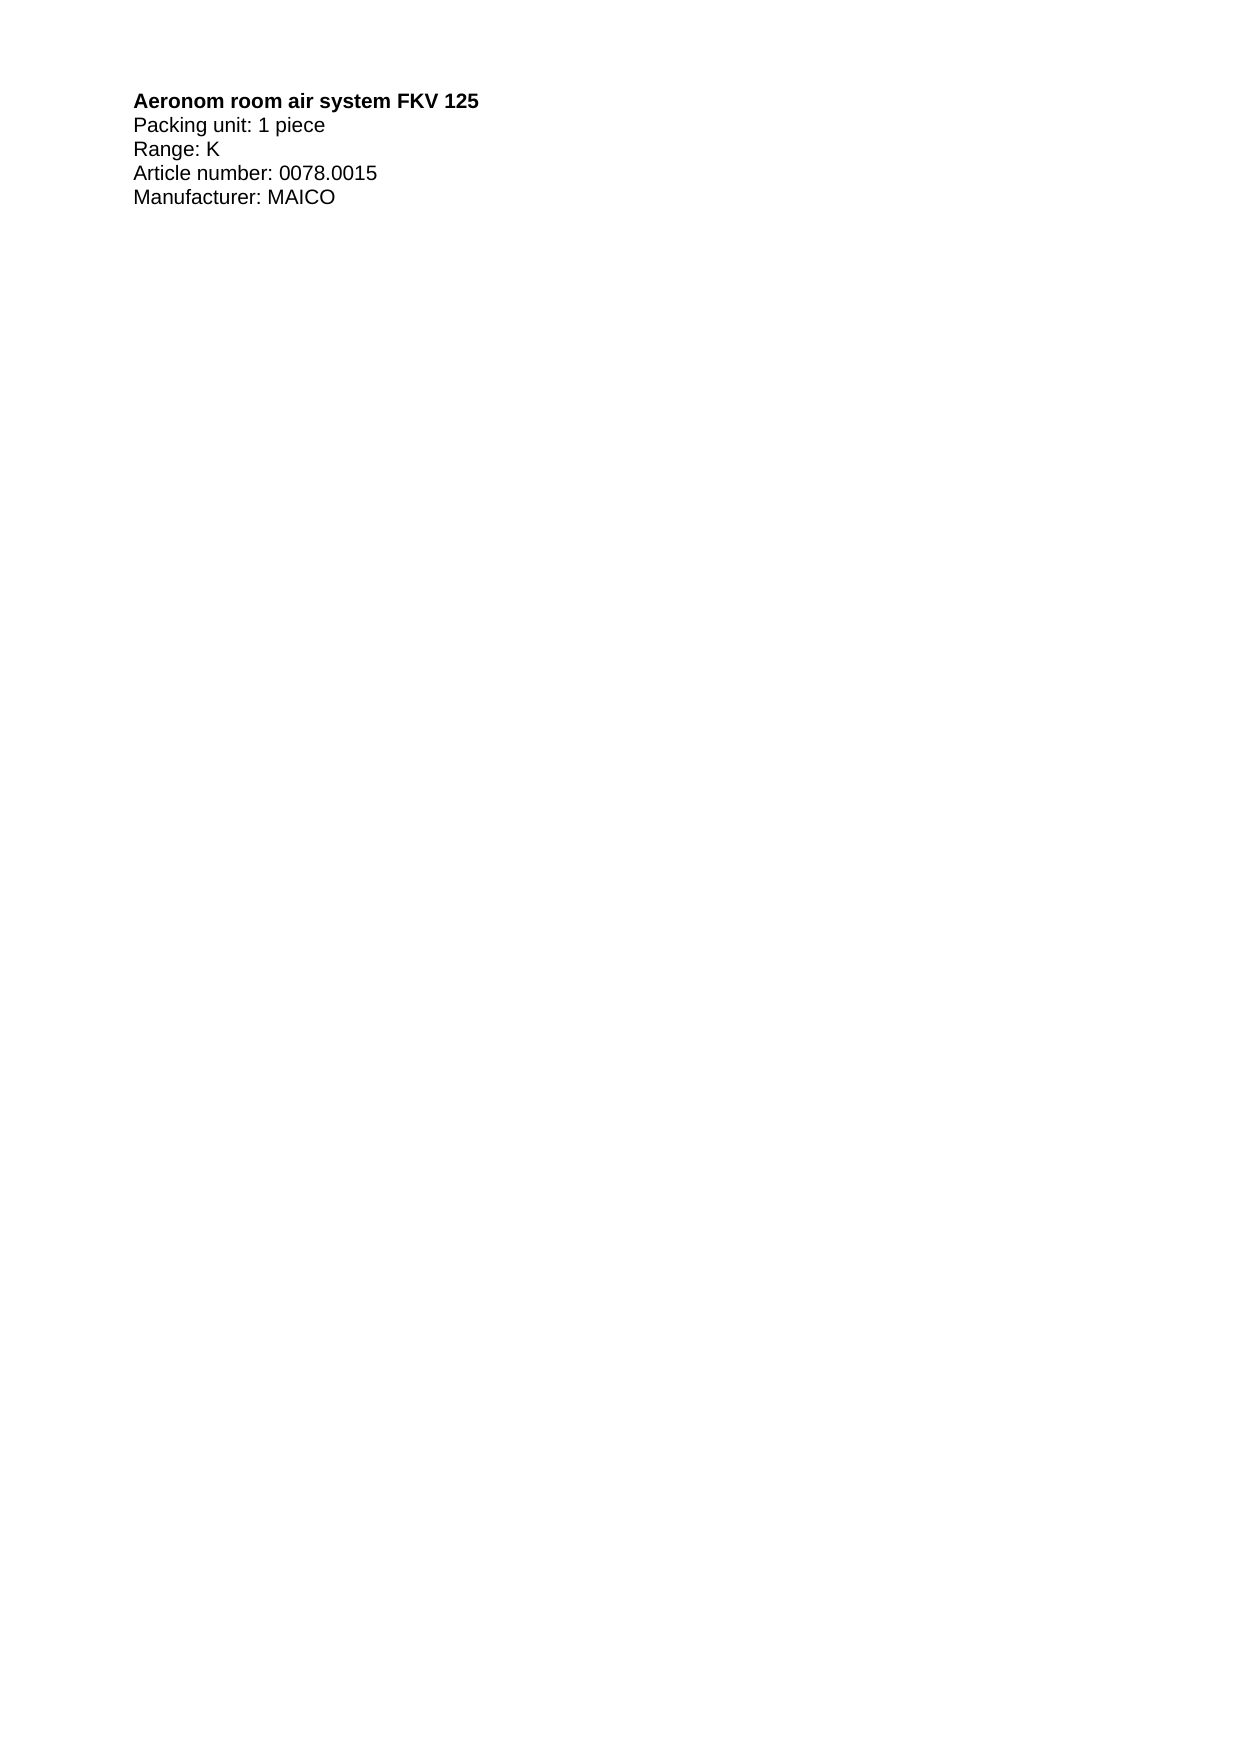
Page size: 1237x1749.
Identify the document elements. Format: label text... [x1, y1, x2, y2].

text Aeronom room air system FKV 125Packing unit: 1 pieceRange: K Article number: 0078.0015Manufacturer: MAICO [133, 89, 1148, 208]
